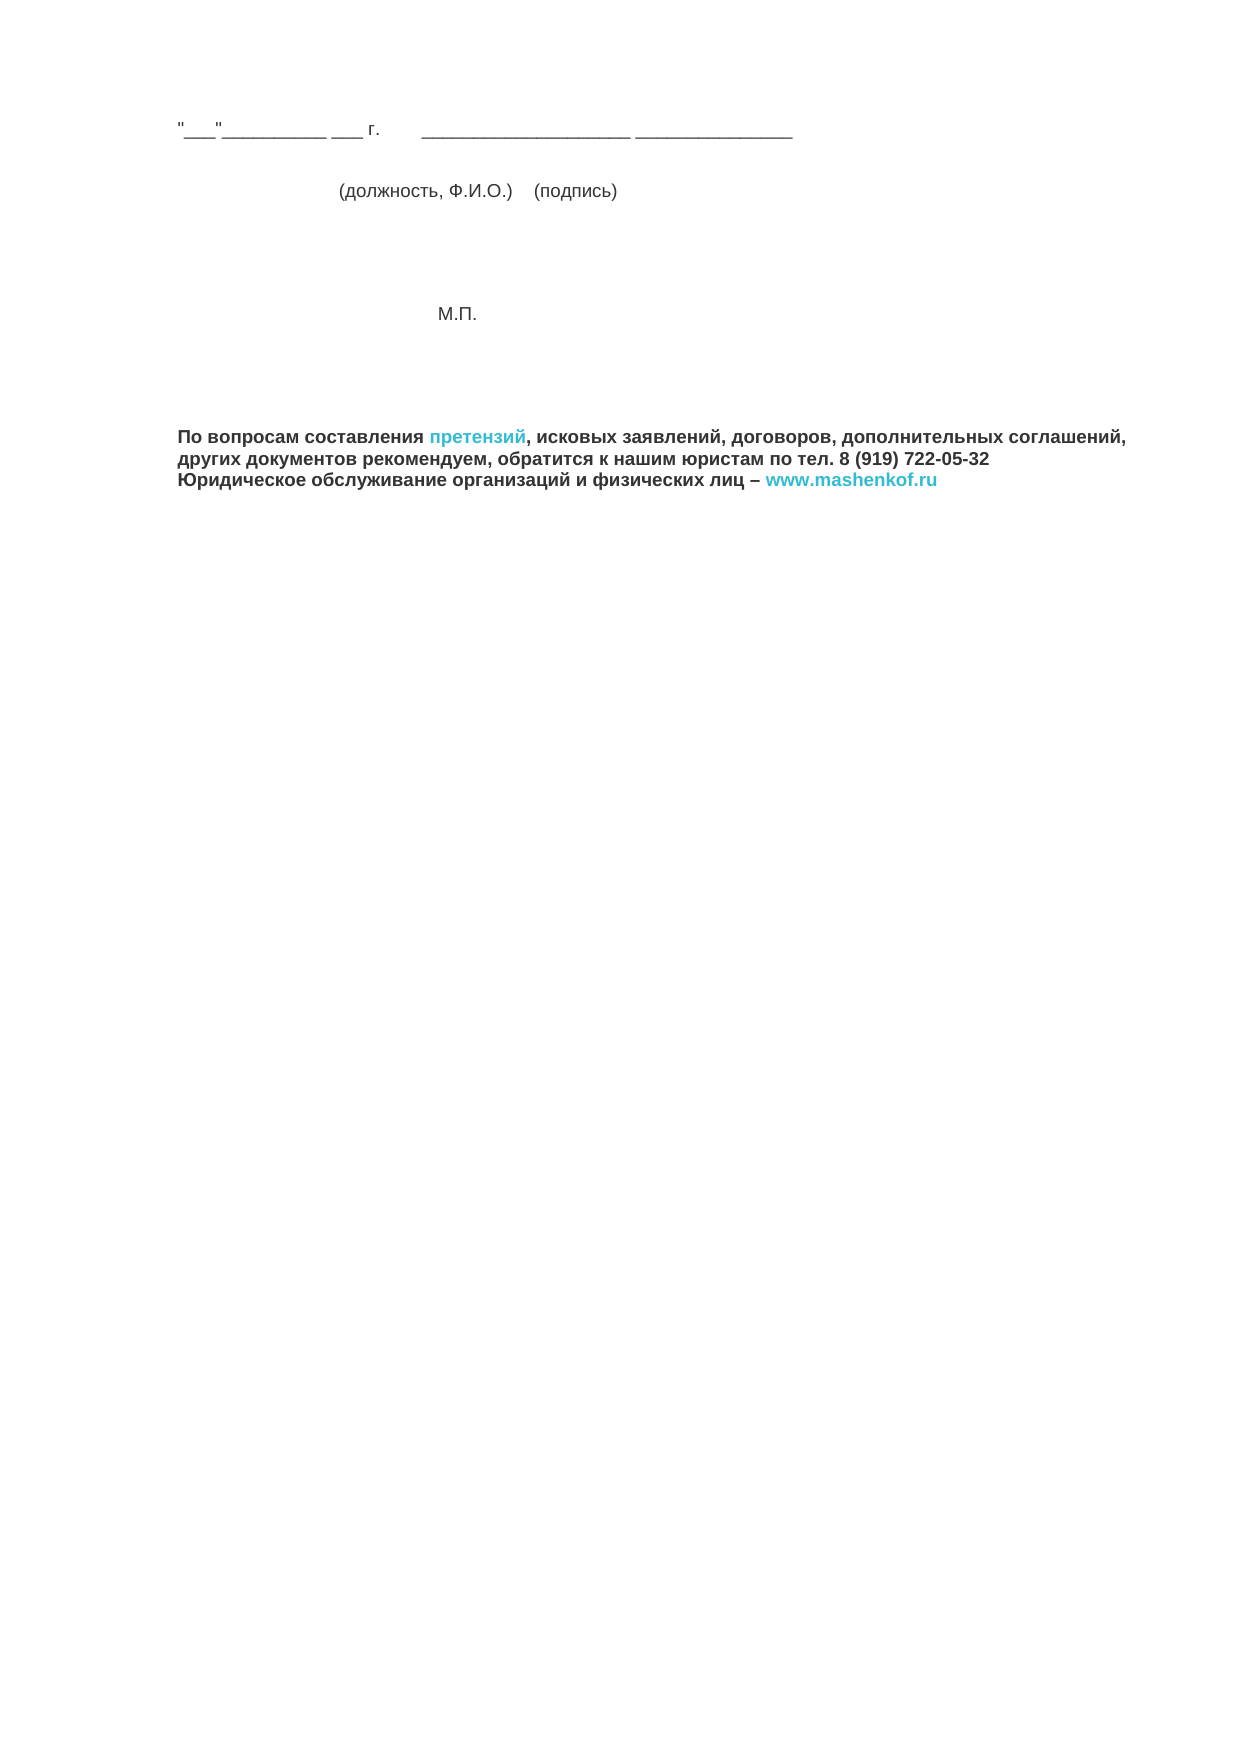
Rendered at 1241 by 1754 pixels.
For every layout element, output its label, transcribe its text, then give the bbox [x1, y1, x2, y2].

text По вопросам составления претензий, исковых заявлений, договоров, дополнительных соглашений, других документов рекомендуем, обратится к нашим юристам по тел. 8 (919) 722-05-32 [177, 426, 1152, 469]
text Юридическое обслуживание организаций и физических лиц – www.mashenkof.ru [177, 469, 1152, 491]
text "___"__________ ___ г. ____________________ _______________ [177, 118, 1152, 140]
text М.П. [177, 303, 1152, 324]
text (должность, Ф.И.О.) (подпись) [177, 180, 1152, 201]
